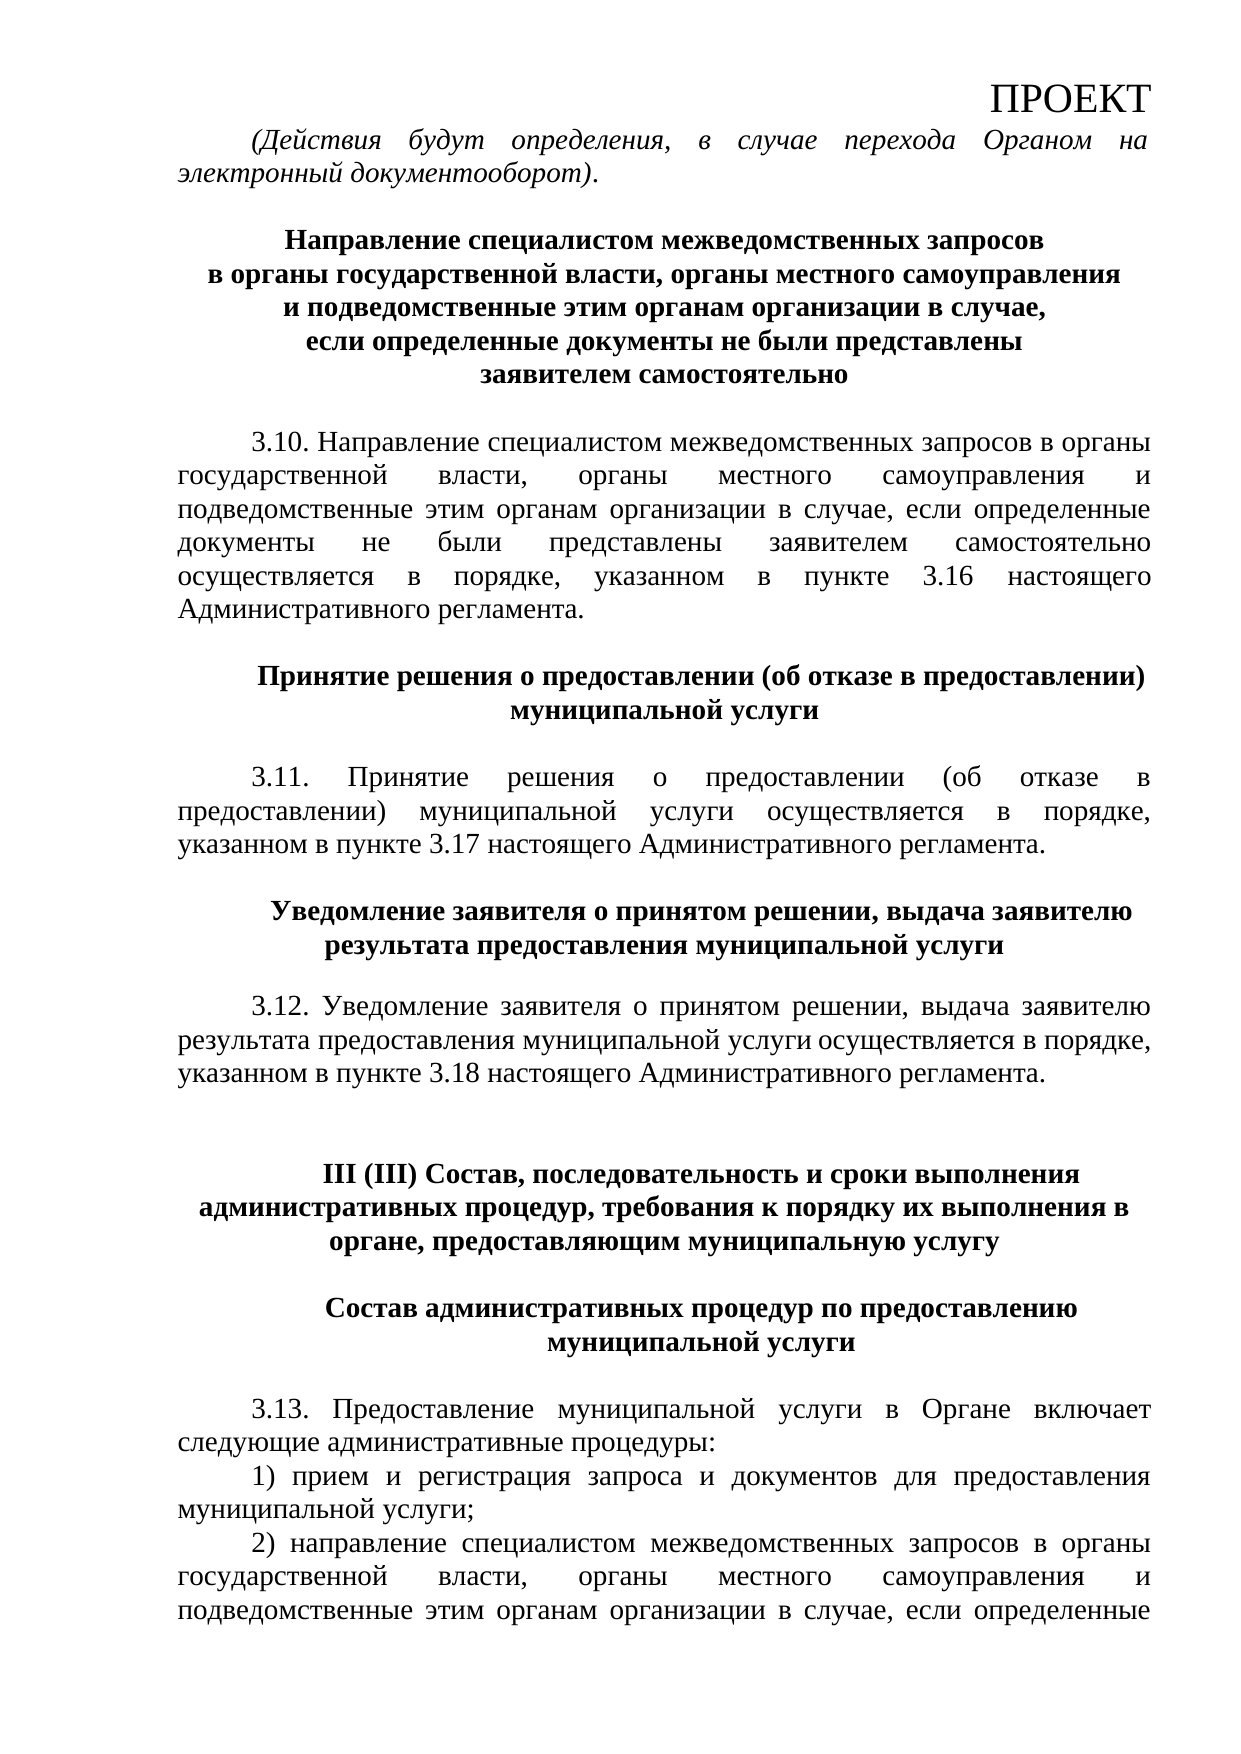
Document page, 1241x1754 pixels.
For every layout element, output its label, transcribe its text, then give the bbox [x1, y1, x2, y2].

text 3.13. Предоставление муниципальной услуги в Органе включает следующие административные процедуры: [177, 1391, 1152, 1458]
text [177, 1525, 1152, 1626]
text 1) прием и регистрация запроса и документов для предоставления муниципальной услуги; [177, 1458, 1152, 1525]
text Принятие решения о предоставлении (об отказе в предоставлении) муниципальной услуги [177, 658, 1152, 726]
text Направление специалистом межведомственных запросов [177, 222, 1152, 256]
text III (III) Состав, последовательность и сроки выполнения административных процедур, требования к порядку их выполнения в органе, предоставляющим муниципальную услугу [177, 1156, 1152, 1257]
text и подведомственные этим органам организации в случае, [177, 289, 1152, 323]
text Уведомление заявителя о принятом решении, выдача заявителю результата предоставления муниципальной услуги [177, 893, 1152, 960]
text муниципальной услуги [177, 1324, 1152, 1357]
text (Действия будут определения, в случае перехода Органом на электронный документооборот). [177, 122, 1152, 189]
text Состав административных процедур по предоставлению [177, 1290, 1152, 1324]
text 3.12. Уведомление заявителя о принятом решении, выдача заявителю результата предоставления муниципальной услуги осуществляется в порядке, указанном в пункте 3.18 настоящего Административного регламента. [177, 988, 1152, 1089]
text 3.11. Принятие решения о предоставлении (об отказе в предоставлении) муниципальной услуги осуществляется в порядке, указанном в пункте 3.17 настоящего Административного регламента. [177, 759, 1152, 860]
text если определенные документы не были представлены [177, 323, 1152, 357]
text заявителем самостоятельно [177, 357, 1152, 390]
text в органы государственной власти, органы местного самоуправления [177, 256, 1152, 289]
text 3.10. Направление специалистом межведомственных запросов в органы государственной власти, органы местного самоуправления и подведомственные этим органам организации в случае, если определенные документы не были представлены заявителем самостоятельно осуществляется в порядке, указанном в пункте 3.16 настоящего Административного регламента. [177, 424, 1152, 625]
